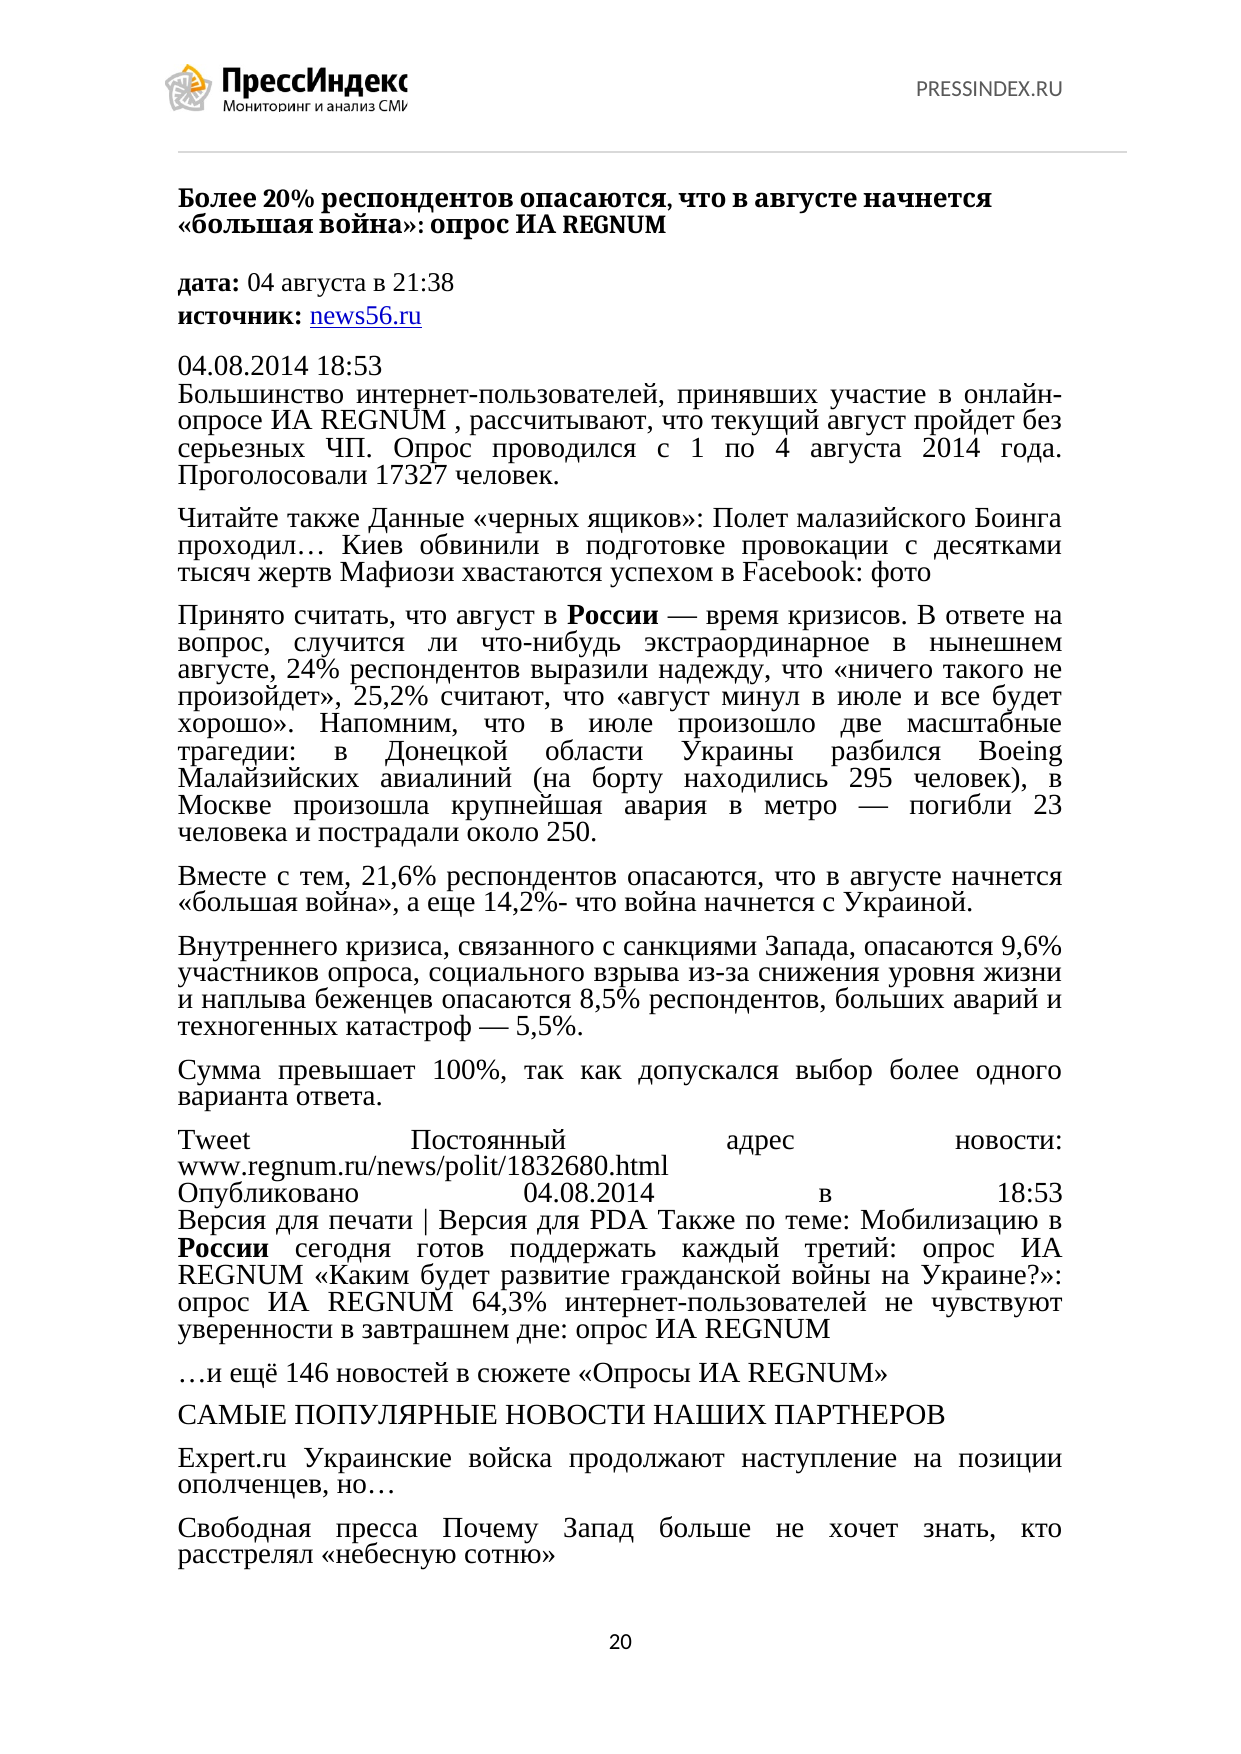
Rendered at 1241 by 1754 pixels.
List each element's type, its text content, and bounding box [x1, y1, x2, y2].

text Читайте также Данные «черных ящиков»: Полет малазийского Боинга проходил… Киев обвинили в подготовке провокации с десятками тысяч жертв Мафиози хвастаются успехом в Facebook: фото [177, 506, 1063, 587]
text Внутреннего кризиса, связанного с санкциями Запада, опасаются 9,6% участников опроса, социального взрыва из-за снижения уровня жизни и наплыва беженцев опасаются 8,5% респондентов, больших аварий и техногенных катастроф — 5,5%. [177, 933, 1063, 1042]
text 04.08.2014 18:53 [177, 348, 1063, 382]
text Expert.ru Украинские войска продолжают наступление на позиции ополченцев, но… [177, 1446, 1063, 1500]
text Свободная пресса Почему Запад больше не хочет знать, кто расстрелял «небесную сотню» [177, 1516, 1063, 1570]
text Сумма превышает 100%, так как допускался выбор более одного варианта ответа. [177, 1057, 1063, 1112]
text дата: 04 августа в 21:38 источник: news56.ru [177, 266, 1063, 331]
text Принято считать, что август в России — время кризисов. В ответе на вопрос, случится ли что-нибудь экстраординарное в нынешнем августе, 24% респондентов выразили надежду, что «ничего такого не произойдет», 25,2% считают, что «август минул в июле и все будет хорошо». Напомним, что в июле произошло две масштабные трагедии: в Донецкой области Украины разбился Boeing Малайзийских авиалиний (на борту находились 295 человек), в Москве произошла крупнейшая авария в метро — погибли 23 человека и пострадали около 250. [177, 603, 1063, 848]
text САМЫЕ ПОПУЛЯРНЫЕ НОВОСТИ НАШИХ ПАРТНЕРОВ [177, 1403, 1063, 1430]
text …и ещё 146 новостей в сюжете «Опросы ИА REGNUM» [177, 1360, 1063, 1387]
subtitle Более 20% респондентов опасаются, что в августе начнется «большая война»: опрос ИА REGNUM [177, 186, 1063, 241]
picture [163, 64, 408, 111]
text Вместе с тем, 21,6% респондентов опасаются, что в августе начнется «большая война», а еще 14,2%- что война начнется с Украиной. [177, 863, 1063, 918]
text Большинство интернет-пользователей, принявших участие в онлайн-опросе ИА REGNUM , рассчитывают, что текущий август пройдет без серьезных ЧП. Опрос проводился с 1 по 4 августа 2014 года. Проголосовали 17327 человек. [177, 382, 1063, 490]
text Tweet Постоянный адрес новости: www.regnum.ru/news/polit/1832680.html Опубликовано 04.08.2014 в 18:53 Версия для печати | Версия для PDA Также по теме: Мобилизацию в России сегодня готов поддержать каждый третий: опрос ИА REGNUM «Каким будет развитие гражданской войны на Украине?»: опрос ИА REGNUM 64,3% интернет-пользователей не чувствуют уверенности в завтрашнем дне: опрос ИА REGNUM [177, 1127, 1063, 1345]
